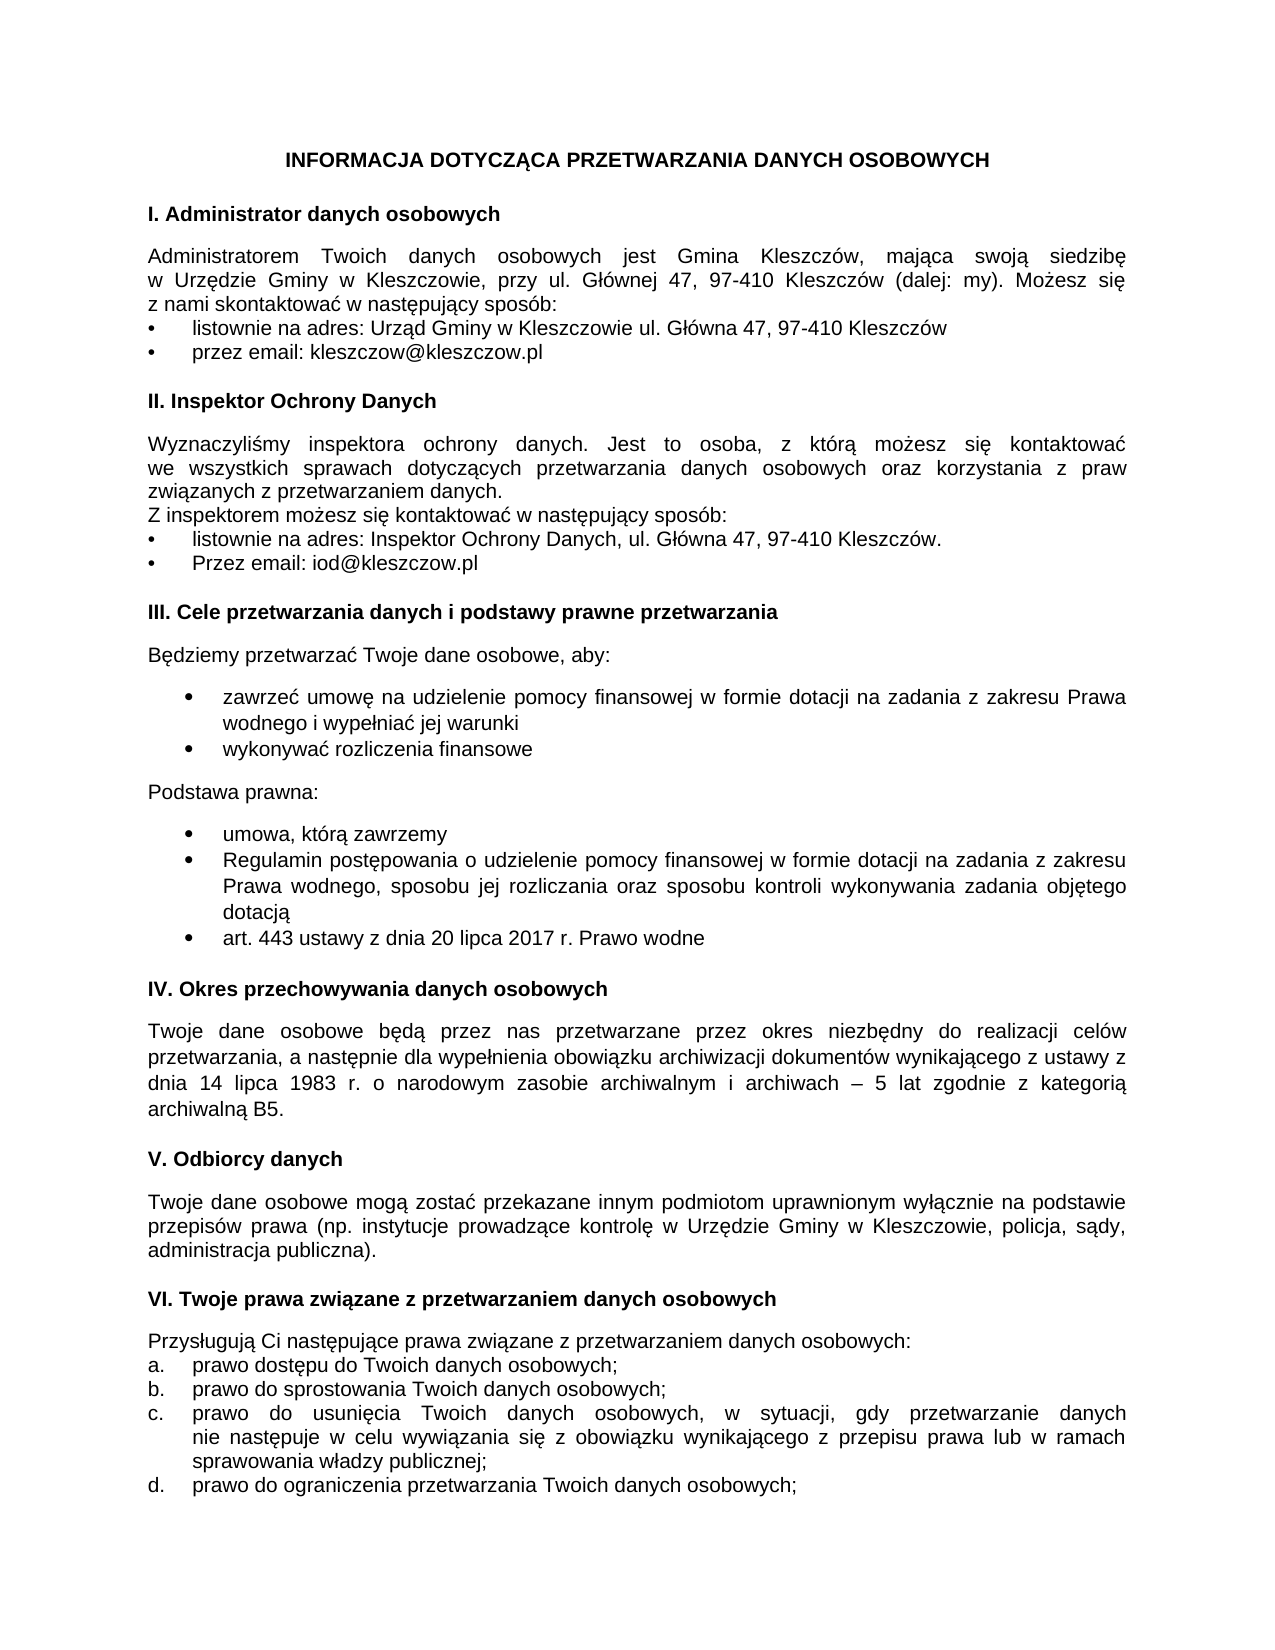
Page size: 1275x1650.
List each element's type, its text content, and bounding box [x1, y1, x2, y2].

text III. Cele przetwarzania danych i podstawy prawne przetwarzania [148, 600, 1127, 624]
list prawo do usunięcia Twoich danych osobowych, w sytuacji, gdy przetwarzanie danych nie następuje w celu wywiązania się z obowiązku wynikającego z przepisu prawa lub w ramach sprawowania władzy publicznej; [148, 1401, 1127, 1473]
list przez email: kleszczow@kleszczow.pl [148, 340, 1127, 364]
list Z inspektorem możesz się kontaktować w następujący sposób: [148, 503, 1127, 527]
text INFORMACJA DOTYCZĄCA PRZETWARZANIA DANYCH OSOBOWYCH [148, 148, 1127, 172]
list Regulamin postępowania o udzielenie pomocy finansowej w formie dotacji na zadania z zakresu Prawa wodnego, sposobu jej rozliczania oraz sposobu kontroli wykonywania zadania objętego dotacją [185, 848, 1127, 924]
text VI. Twoje prawa związane z przetwarzaniem danych osobowych [148, 1287, 1127, 1311]
text II. Inspektor Ochrony Danych [148, 389, 1127, 413]
text IV. Okres przechowywania danych osobowych [148, 976, 1127, 1000]
text Będziemy przetwarzać Twoje dane osobowe, aby: [148, 643, 1127, 667]
list prawo do ograniczenia przetwarzania Twoich danych osobowych; [148, 1473, 1127, 1497]
list Twoje dane osobowe mogą zostać przekazane innym podmiotom uprawnionym wyłącznie na podstawie przepisów prawa (np. instytucje prowadzące kontrolę w Urzędzie Gminy w Kleszczowie, policja, sądy, administracja publiczna). [148, 1190, 1127, 1262]
list listownie na adres: Urząd Gminy w Kleszczowie ul. Główna 47, 97-410 Kleszczów [148, 316, 1127, 340]
list Przysługują Ci następujące prawa związane z przetwarzaniem danych osobowych: [148, 1329, 1127, 1353]
list listownie na adres: Inspektor Ochrony Danych, ul. Główna 47, 97-410 Kleszczów. [148, 527, 1127, 551]
text V. Odbiorcy danych [148, 1147, 1127, 1171]
text Twoje dane osobowe będą przez nas przetwarzane przez okres niezbędny do realizacji celów przetwarzania, a następnie dla wypełnienia obowiązku archiwizacji dokumentów wynikającego z ustawy z dnia 14 lipca 1983 r. o narodowym zasobie archiwalnym i archiwach – 5 lat zgodnie z kategorią archiwalną B5. [148, 1019, 1127, 1120]
text I. Administrator danych osobowych [148, 202, 1127, 226]
list prawo do sprostowania Twoich danych osobowych; [148, 1377, 1127, 1401]
list Przez email: iod@kleszczow.pl [148, 551, 1127, 575]
text Podstawa prawna: [148, 779, 1127, 803]
list zawrzeć umowę na udzielenie pomocy finansowej w formie dotacji na zadania z zakresu Prawa wodnego i wypełniać jej warunki [185, 685, 1127, 735]
list wykonywać rozliczenia finansowe [185, 737, 1127, 761]
list Administratorem Twoich danych osobowych jest Gmina Kleszczów, mająca swoją siedzibę w Urzędzie Gminy w Kleszczowie, przy ul. Głównej 47, 97-410 Kleszczów (dalej: my). Możesz się z nami skontaktować w następujący sposób: [148, 244, 1127, 316]
list Wyznaczyliśmy inspektora ochrony danych. Jest to osoba, z którą możesz się kontaktować we wszystkich sprawach dotyczących przetwarzania danych osobowych oraz korzystania z praw związanych z przetwarzaniem danych. [148, 431, 1127, 503]
list art. 443 ustawy z dnia 20 lipca 2017 r. Prawo wodne [185, 926, 1127, 949]
list prawo dostępu do Twoich danych osobowych; [148, 1353, 1127, 1377]
list umowa, którą zawrzemy [185, 822, 1127, 846]
